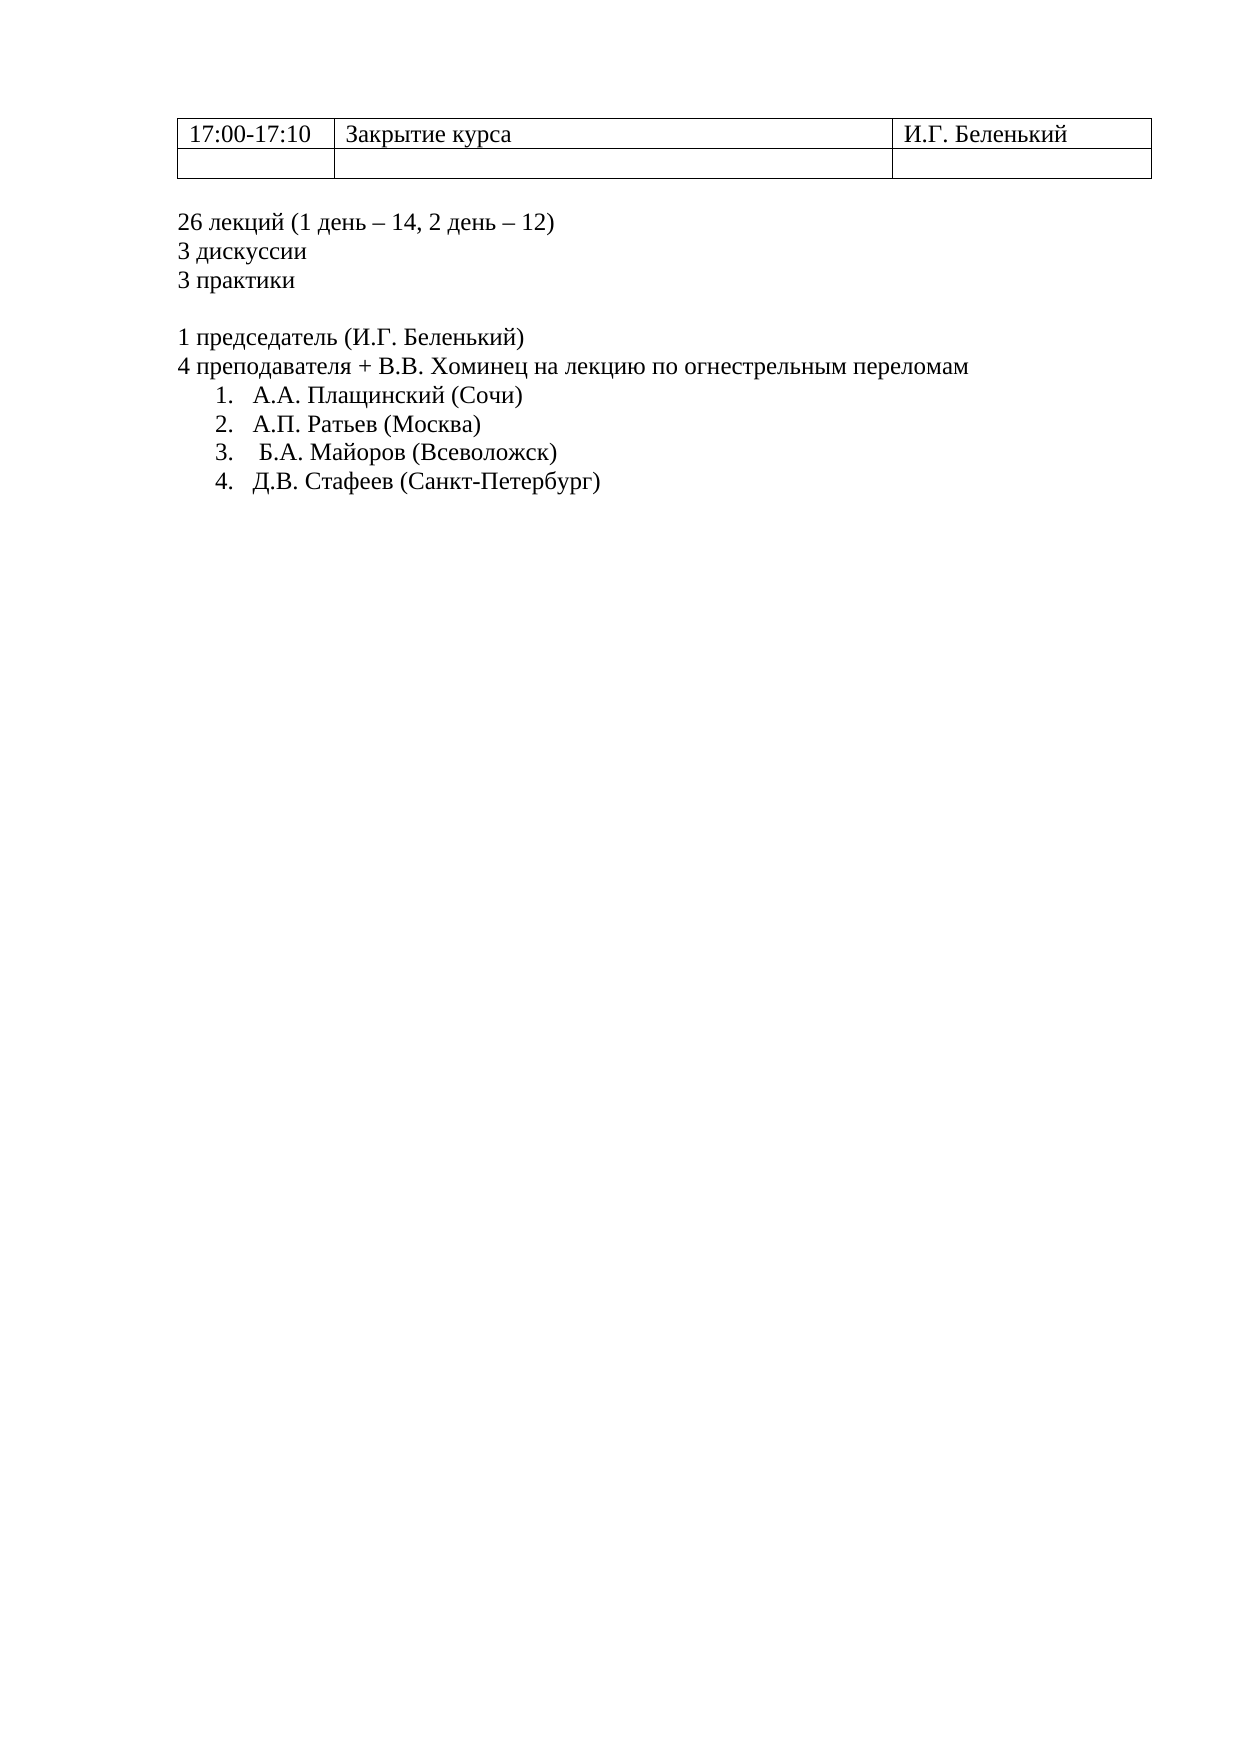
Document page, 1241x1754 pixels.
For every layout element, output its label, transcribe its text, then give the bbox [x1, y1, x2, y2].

table_cell 17:00-17:10 [178, 119, 334, 148]
table_cell [178, 149, 334, 178]
list Д.В. Стафеев (Санкт-Петербург) [215, 466, 1152, 495]
list Б.А. Майоров (Всеволожск) [215, 437, 1152, 466]
text 3 практики [177, 265, 1152, 294]
list А.А. Плащинский (Сочи) [215, 380, 1152, 409]
text 3 дискуссии [177, 236, 1152, 265]
text 26 лекций (1 день – 14, 2 день – 12) [177, 207, 1152, 236]
table_cell И.Г. Беленький [893, 119, 1151, 148]
table_cell Закрытие курса [335, 119, 892, 148]
list А.П. Ратьев (Москва) [215, 409, 1152, 437]
table_cell [893, 149, 1151, 178]
text 1 председатель (И.Г. Беленький) [177, 322, 1152, 351]
text 4 преподавателя + В.В. Хоминец на лекцию по огнестрельным переломам [177, 351, 1152, 380]
table_cell [335, 149, 892, 178]
